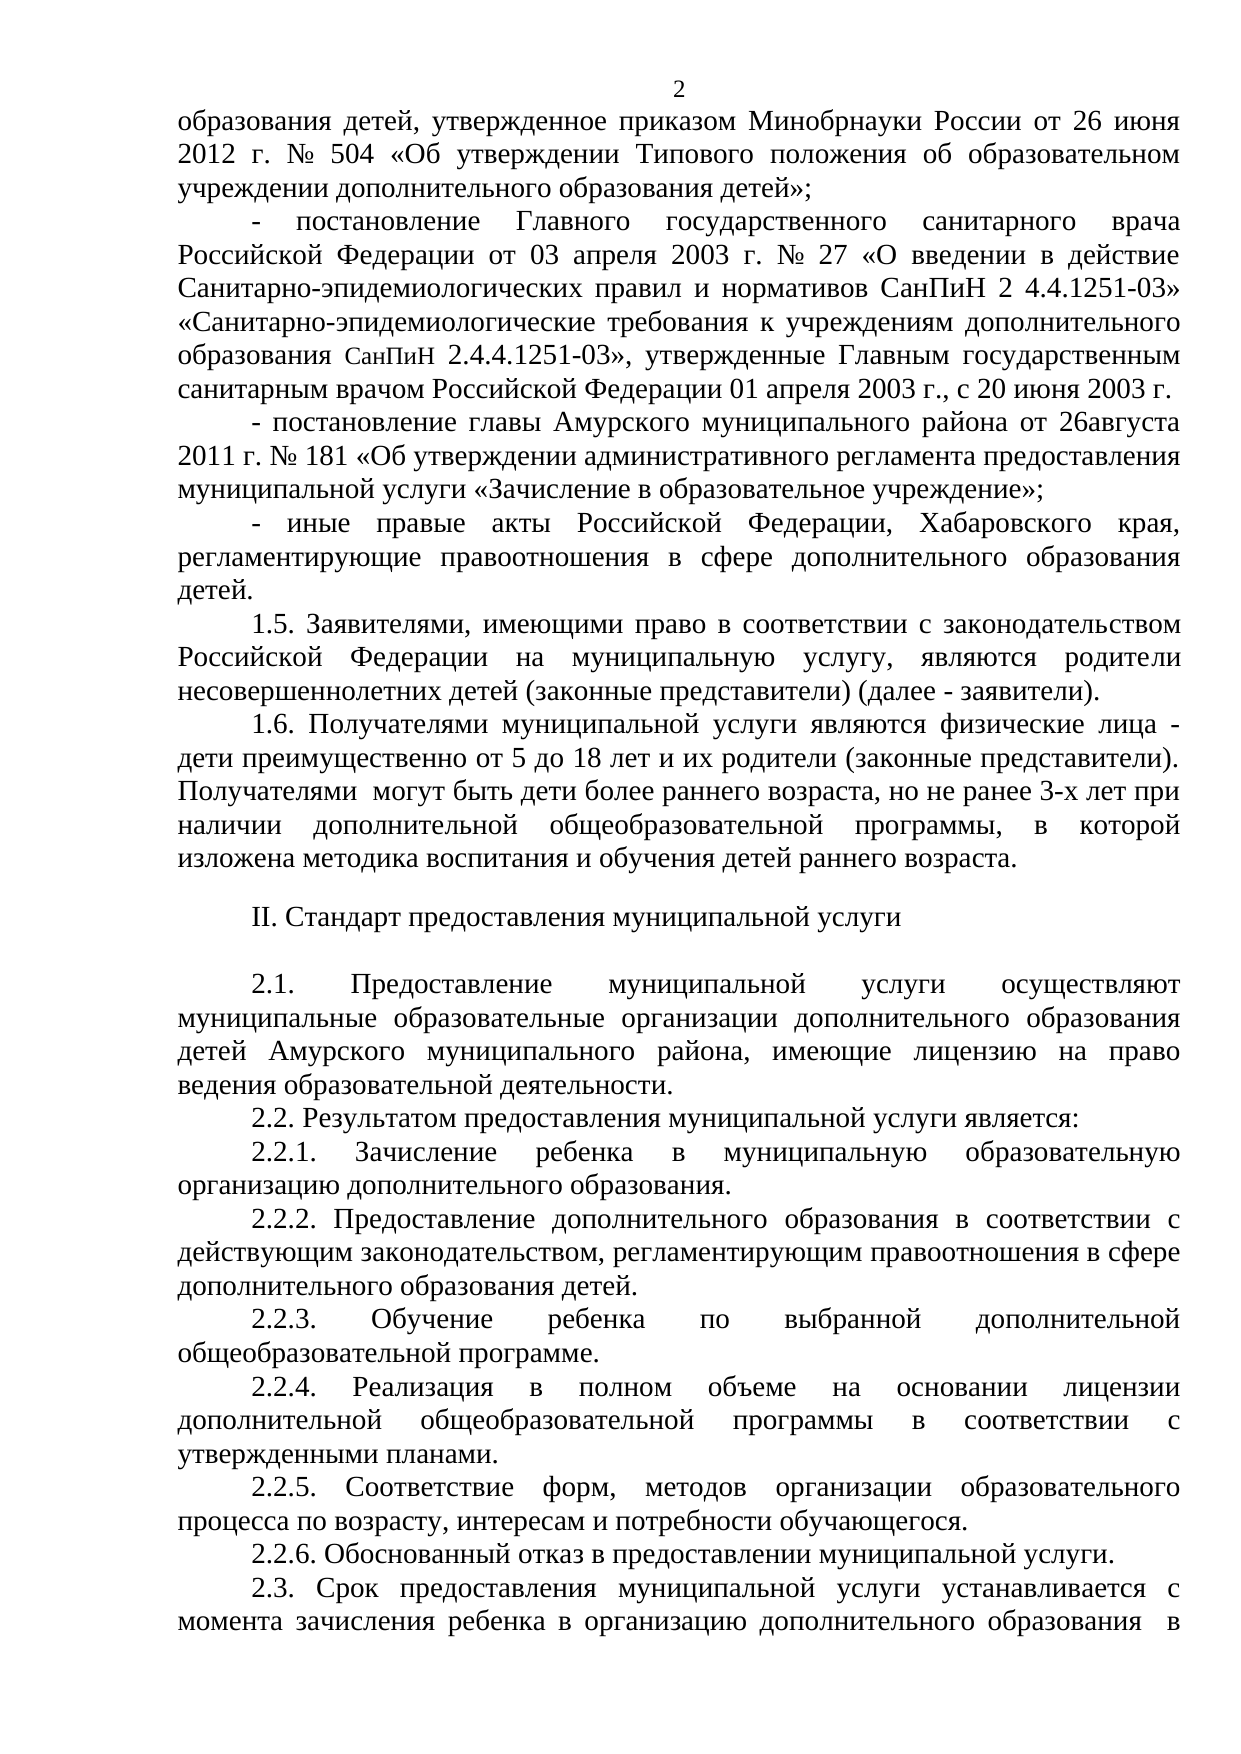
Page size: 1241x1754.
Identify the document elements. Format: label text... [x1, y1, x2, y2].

text - иные правые акты Российской Федерации, Хабаровского края, регламентирующие правоотношения в сфере дополнительного образования детей. [177, 505, 1181, 606]
text 2.2.5. Соответствие форм, методов организации образовательного процесса по возрасту, интересам и потребности обучающегося. [177, 1469, 1181, 1536]
text 1.5. Заявителями, имеющими право в соответствии с законодательством Российской Федерации на муниципальную услугу, являются родители несовершеннолетних детей (законные представители) (далее - заявители). [177, 606, 1181, 706]
text 2.2. Результатом предоставления муниципальной услуги является: [177, 1100, 1181, 1134]
text 2.2.6. Обоснованный отказ в предоставлении муниципальной услуги. [177, 1536, 1181, 1570]
text 2.2.1. Зачисление ребенка в муниципальную образовательную организацию дополнительного образования. [177, 1134, 1181, 1201]
text 2.2.4. Реализация в полном объеме на основании лицензии дополнительной общеобразовательной программы в соответствии с утвержденными планами. [177, 1369, 1181, 1469]
text - постановление главы Амурского муниципального района от 26августа 2011 г. № 181 «Об утверждении административного регламента предоставления муниципальной услуги «Зачисление в образовательное учреждение»; [177, 404, 1181, 505]
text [177, 103, 1181, 203]
text 1.6. Получателями муниципальной услуги являются физические лица - дети преимущественно от 5 до 18 лет и их родители (законные представители). Получателями могут быть дети более раннего возраста, но не ранее 3-х лет при наличии дополнительной общеобразовательной программы, в которой изложена методика воспитания и обучения детей раннего возраста. [177, 706, 1181, 874]
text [177, 1570, 1181, 1637]
text 2.2.2. Предоставление дополнительного образования в соответствии с действующим законодательством, регламентирующим правоотношения в сфере дополнительного образования детей. [177, 1201, 1181, 1302]
text II. Стандарт предоставления муниципальной услуги [177, 899, 1181, 933]
text 2.2.3. Обучение ребенка по выбранной дополнительной общеобразовательной программе. [177, 1302, 1181, 1369]
text - постановление Главного государственного санитарного врача Российской Федерации от 03 апреля 2003 г. № 27 «О введении в действие Санитарно-эпидемиологических правил и нормативов СанПиН 2 4.4.1251-03» «Санитарно-эпидемиологические требования к учреждениям дополнительного образования СанПиН 2.4.4.1251-03», утвержденные Главным государственным санитарным врачом Российской Федерации 01 апреля 2003 г., с 20 июня 2003 г. [177, 203, 1181, 404]
text 2.1. Предоставление муниципальной услуги осуществляют муниципальные образовательные организации дополнительного образования детей Амурского муниципального района, имеющие лицензию на право ведения образовательной деятельности. [177, 966, 1181, 1100]
